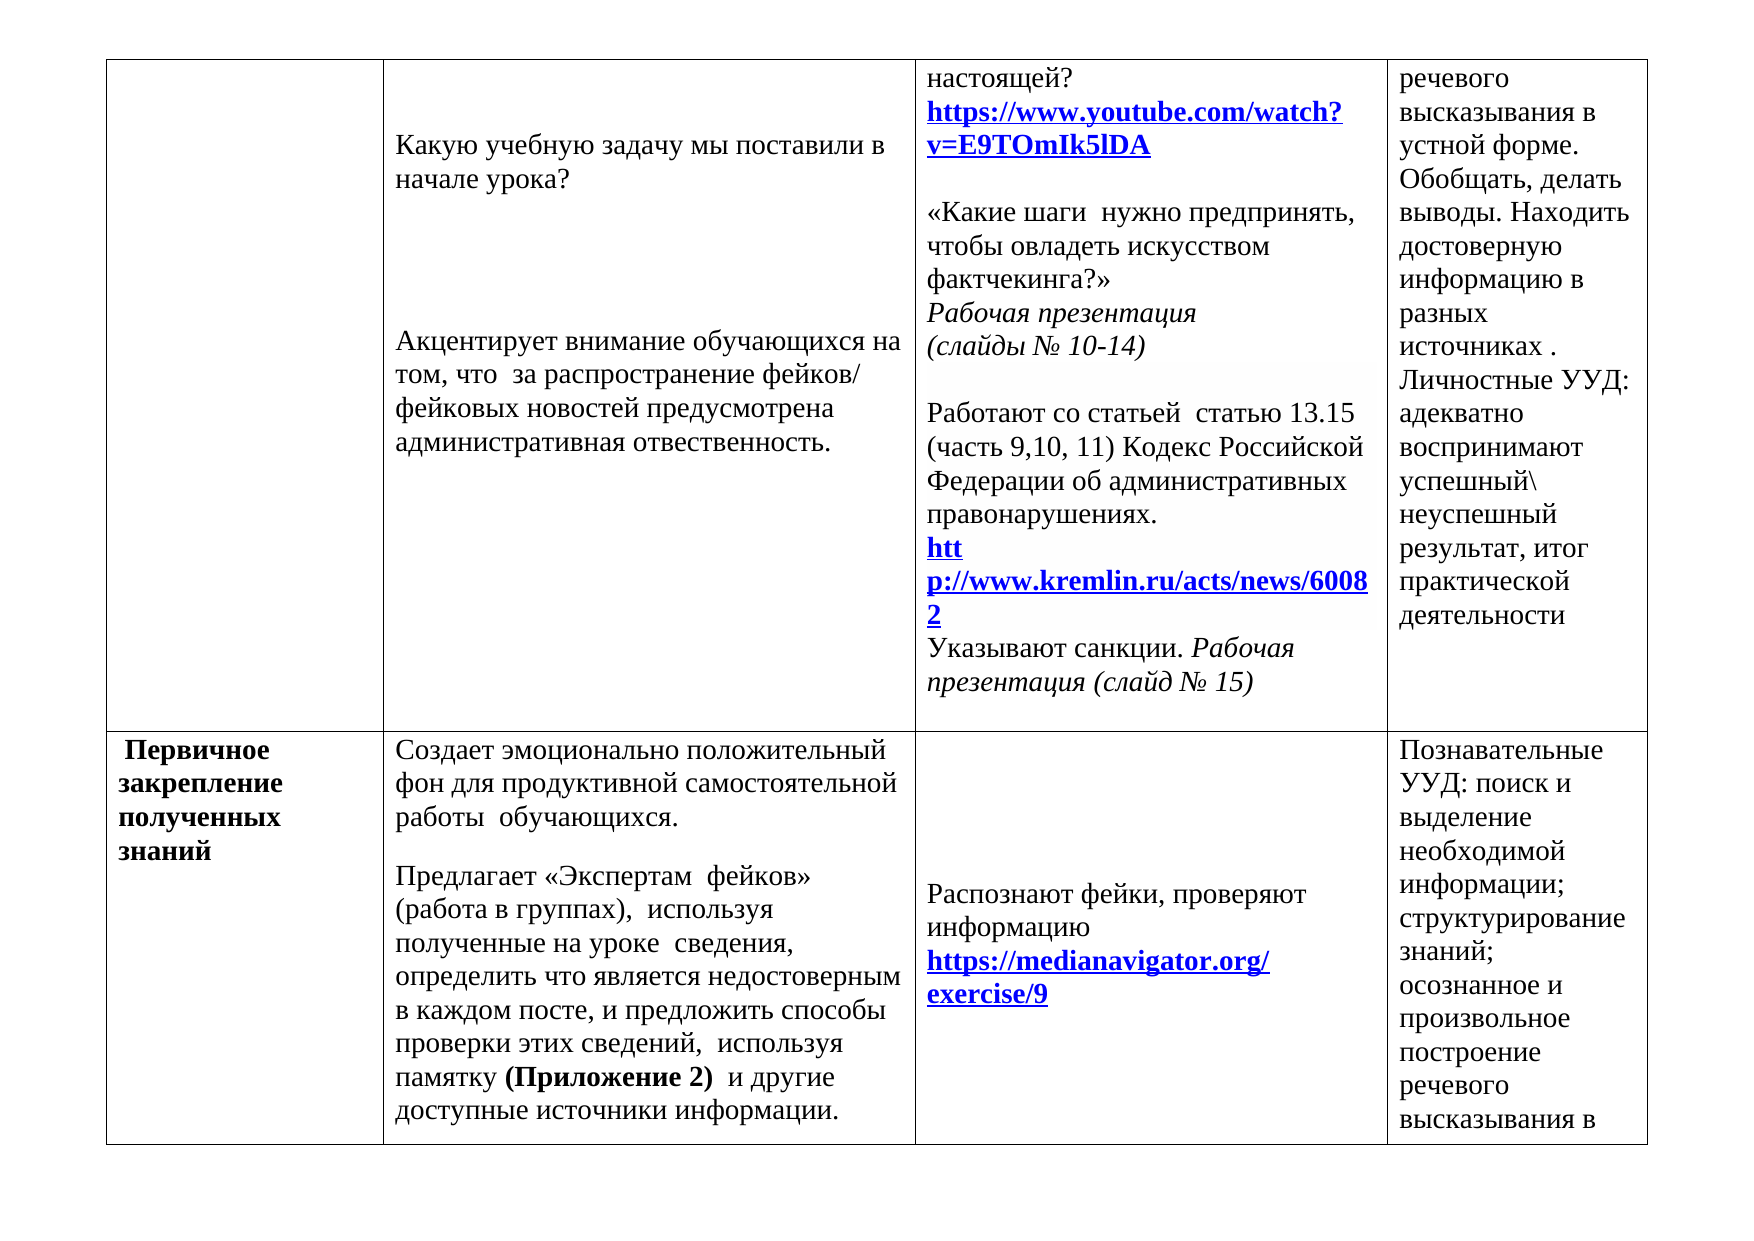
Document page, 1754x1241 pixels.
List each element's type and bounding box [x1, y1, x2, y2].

table_cell [1388, 60, 1647, 731]
table_cell [1388, 732, 1647, 1144]
table_cell [107, 60, 383, 731]
table_cell [916, 60, 1387, 731]
table_cell [384, 732, 915, 1144]
table_cell [916, 732, 1387, 1144]
table_cell [107, 732, 383, 1144]
table_cell [384, 60, 915, 731]
